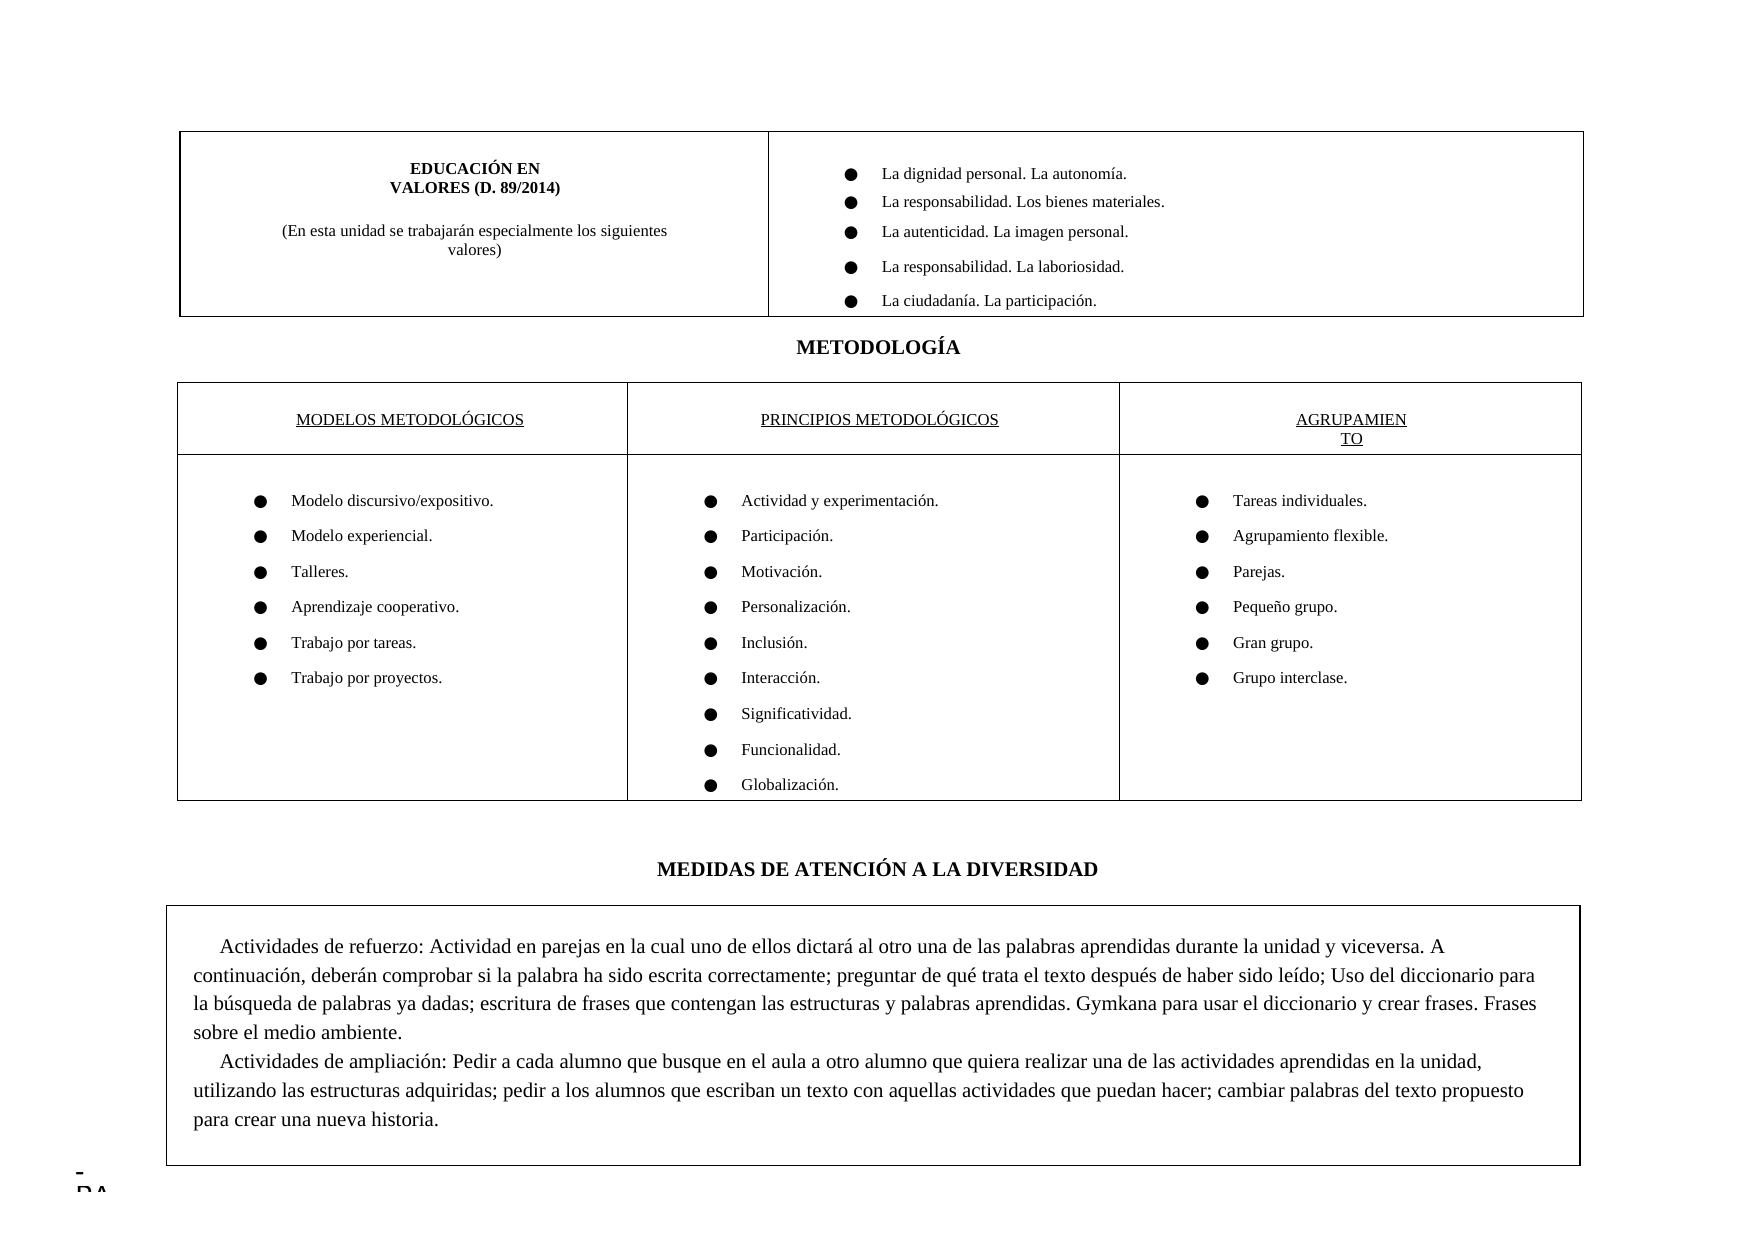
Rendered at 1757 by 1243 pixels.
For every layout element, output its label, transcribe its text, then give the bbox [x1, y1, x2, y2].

table_header La dignidad personal. La autonomía. La responsabilidad. Los bienes materiales. La autenticidad. La imagen personal. La responsabilidad. La laboriosidad. La ciudadanía. La participación. [769, 132, 1583, 316]
text METODOLOGÍA [633, 335, 1123, 359]
table_header EDUCACIÓN EN VALORES (D. 89/2014) (En esta unidad se trabajarán especialmente los siguientes valores) [181, 132, 768, 316]
table_header AGRUPAMIENTO [1120, 383, 1581, 454]
table_header PRINCIPIOS METODOLÓGICOS [628, 383, 1119, 454]
table_cell Actividad y experimentación. Participación. Motivación. Personalización. Inclusión. Interacción. Significatividad. Funcionalidad. Globalización. [628, 455, 1119, 800]
table_cell Tareas individuales. Agrupamiento flexible. Parejas. Pequeño grupo. Gran grupo. Grupo interclase. [1120, 455, 1581, 800]
text MEDIDAS DE ATENCIÓN A LA DIVERSIDAD [632, 856, 1123, 881]
table_cell Modelo discursivo/expositivo. Modelo experiencial. Talleres. Aprendizaje cooperativo. Trabajo por tareas. Trabajo por proyectos. [178, 455, 627, 800]
table_header MODELOS METODOLÓGICOS [178, 383, 627, 454]
